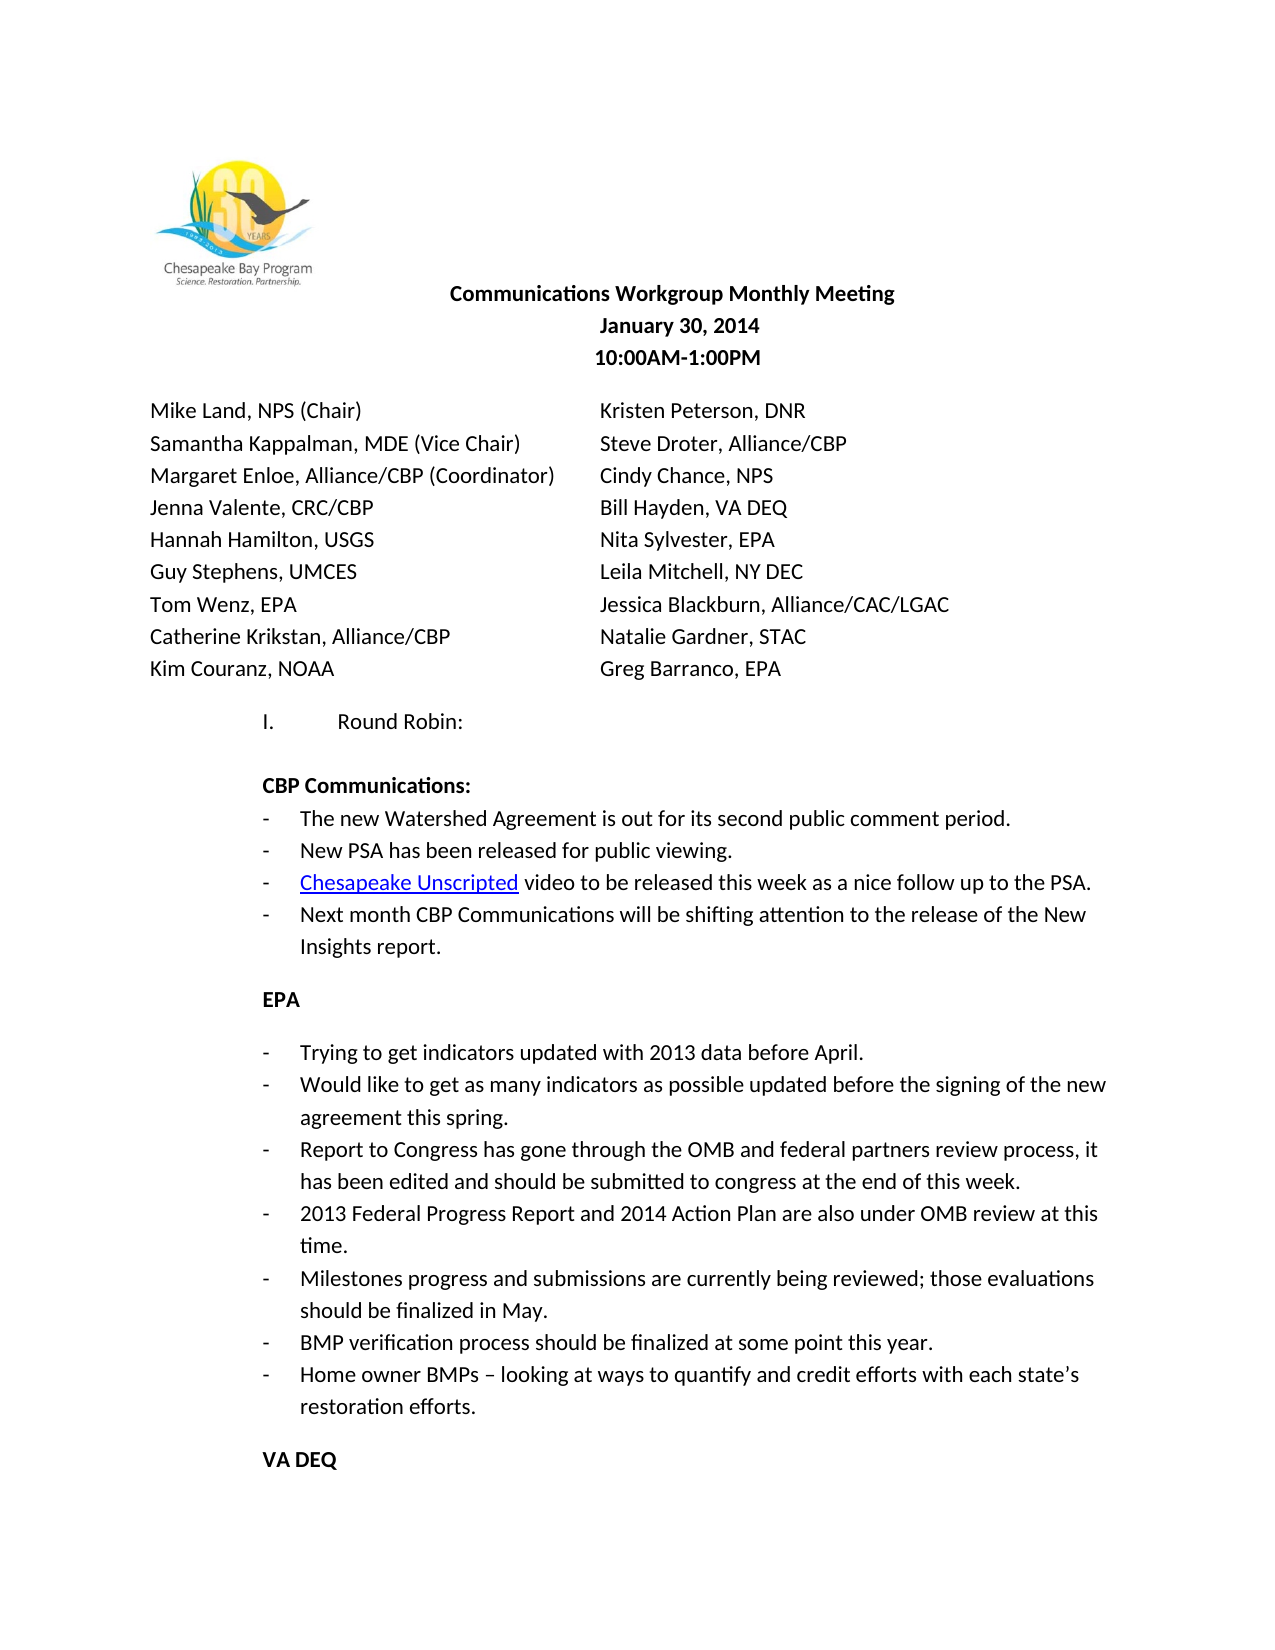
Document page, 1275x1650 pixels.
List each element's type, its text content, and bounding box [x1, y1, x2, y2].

list BMP verification process should be finalized at some point this year. [262, 1328, 1125, 1356]
text Communications Workgroup Monthly Meeting January 30, 2014 10:00AM-1:00PM [150, 150, 1125, 372]
text VA DEQ [262, 1446, 1125, 1473]
list Would like to get as many indicators as possible updated before the signing of the new agreement this spring. [262, 1071, 1125, 1131]
list Home owner BMPs – looking at ways to quantify and credit efforts with each state’s restoration efforts. [262, 1360, 1125, 1421]
list Report to Congress has gone through the OMB and federal partners review process, it has been edited and should be submitted to congress at the end of this week. [262, 1135, 1125, 1195]
list The new Watershed Agreement is out for its second public comment period. [262, 804, 1125, 832]
list Next month CBP Communications will be shifting attention to the release of the New Insights report. [262, 900, 1125, 960]
text EPA [262, 985, 1125, 1013]
text Mike Land, NPS (Chair) Kristen Peterson, DNR Samantha Kappalman, MDE (Vice Chair) Steve Droter, Alliance/CBP Margaret Enloe, Alliance/CBP (Coordinator) Cindy Chance, NPS Jenna Valente, CRC/CBP Bill Hayden, VA DEQ Hannah Hamilton, USGS Nita Sylvester, EPA Guy Stephens, UMCES Leila Mitchell, NY DEC Tom Wenz, EPA Jessica Blackburn, Alliance/CAC/LGAC Catherine Krikstan, Alliance/CBP Natalie Gardner, STAC Kim Couranz, NOAA Greg Barranco, EPA [150, 397, 1125, 682]
list New PSA has been released for public viewing. [262, 836, 1125, 864]
picture [150, 150, 322, 302]
list Milestones progress and submissions are currently being reviewed; those evaluations should be finalized in May. [262, 1264, 1125, 1324]
list Round Robin: [262, 707, 1125, 735]
list Trying to get indicators updated with 2013 data before April. [262, 1038, 1125, 1066]
list 2013 Federal Progress Report and 2014 Action Plan are also under OMB review at this time. [262, 1199, 1125, 1259]
list CBP Communications: [262, 771, 1125, 799]
list Chesapeake Unscripted video to be released this week as a nice follow up to the PSA. [262, 868, 1125, 896]
